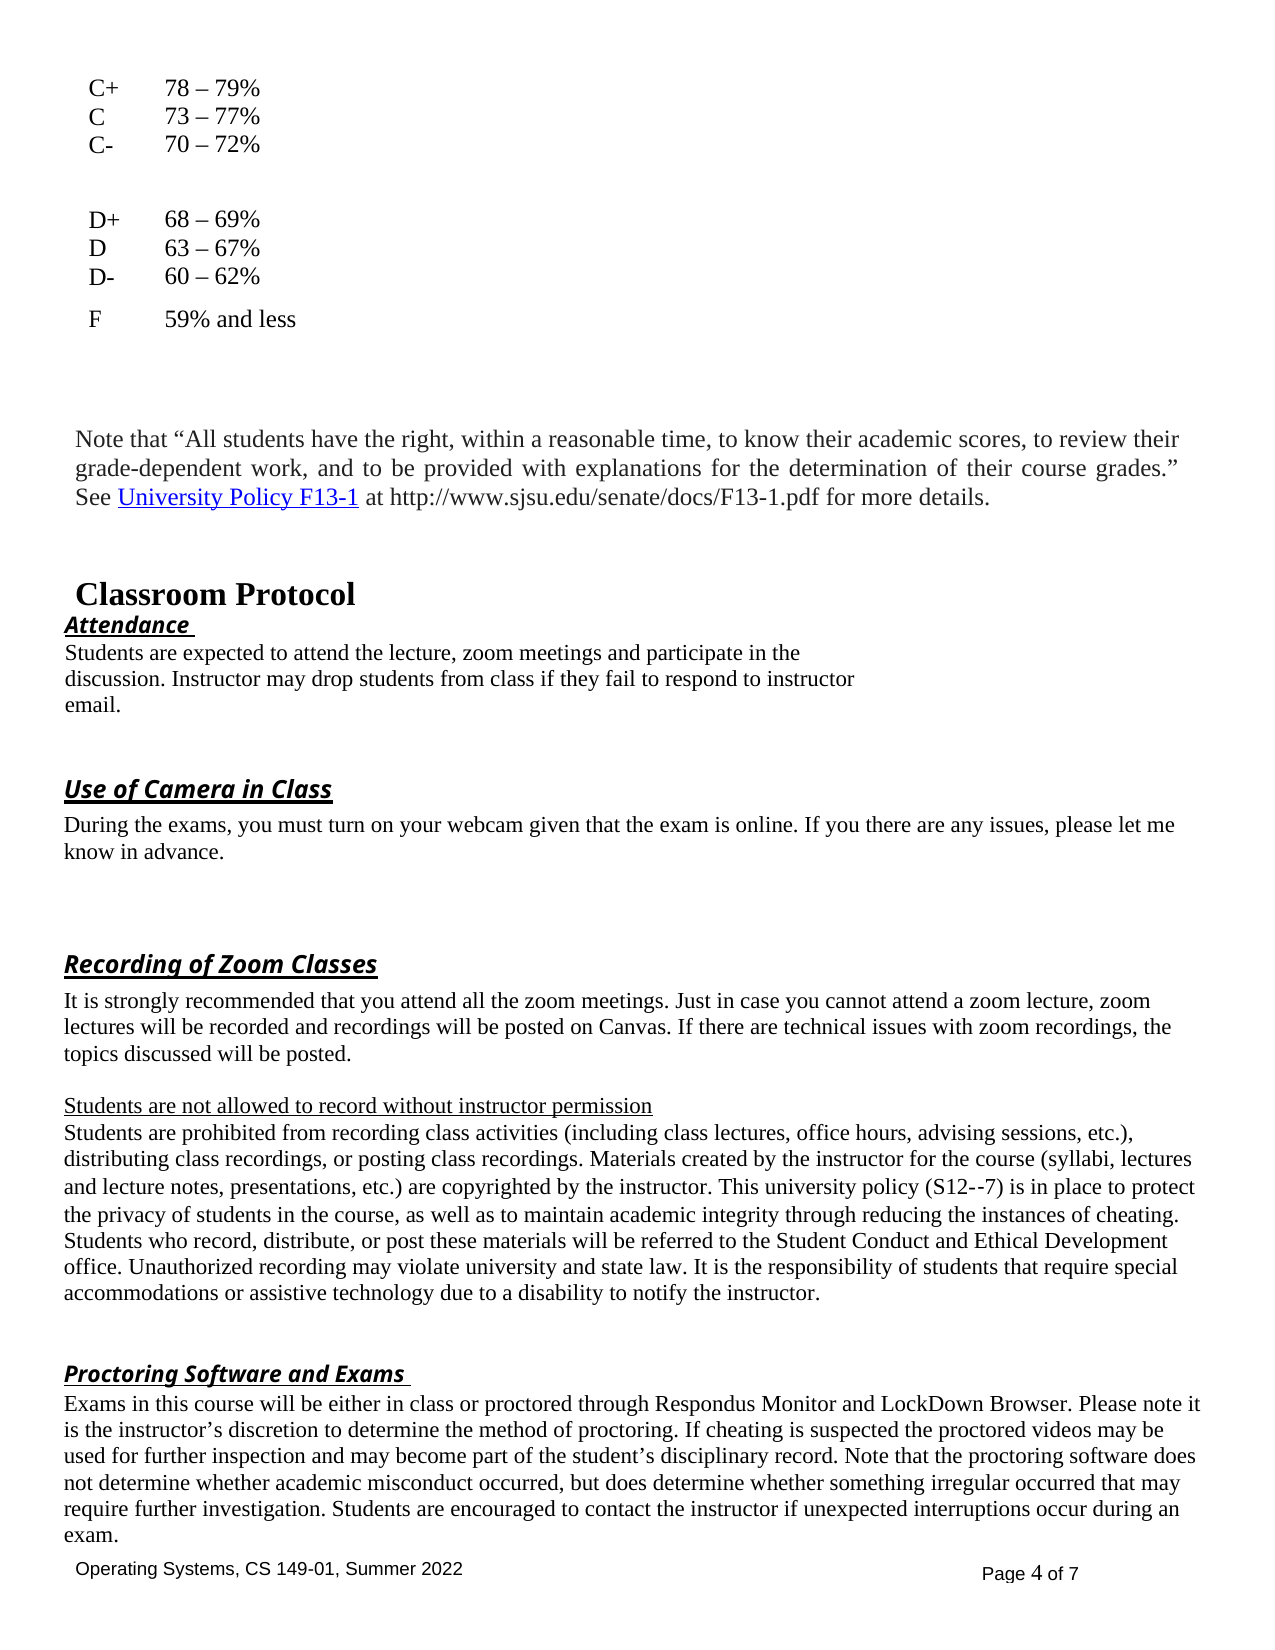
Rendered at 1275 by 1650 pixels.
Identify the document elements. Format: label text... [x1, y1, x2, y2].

text It is strongly recommended that you attend all the zoom meetings. Just in case you cannot attend a zoom lecture, zoom lectures will be recorded and recordings will be posted on Canvas. If there are technical issues with zoom recordings, the topics discussed will be posted. [63, 987, 1197, 1066]
text During the exams, you must turn on your webcam given that the exam is online. If you there are any issues, please let me know in advance. [63, 811, 1185, 864]
table_cell 68 – 69% 63 – 67% 60 – 62% [143, 183, 317, 300]
text Attendance [64, 612, 1227, 638]
text Students are expected to attend the lecture, zoom meetings and participate in the discussion. Instructor may drop students from class if they fail to respond to instructor email. [64, 638, 896, 718]
table_header C+ C C- [68, 75, 142, 183]
table_header 78 – 79% 73 – 77% 70 – 72% [143, 75, 317, 183]
text Proctoring Software and Exams [63, 1358, 1227, 1389]
subtitle Classroom Protocol [75, 574, 1227, 612]
table_cell D+ D D- [68, 183, 142, 300]
text Students are not allowed to record without instructor permission [63, 1092, 1227, 1119]
text Students are prohibited from recording class activities (including class lectures, office hours, advising sessions, etc.), distributing class recordings, or posting class recordings. Materials created by the instructor for the course (syllabi, lectures and lecture notes, presentations, etc.) are copyrighted by the instructor. This university policy (S12-‐7) is in place to protect the privacy of students in the course, as well as to maintain academic integrity through reducing the instances of cheating. Students who record, distribute, or post these materials will be referred to the Student Conduct and Ethical Development office. Unauthorized recording may violate university and state law. It is the responsibility of students that require special accommodations or assistive technology due to a disability to notify the instructor. [63, 1119, 1197, 1305]
subtitle Use of Camera in Class [63, 771, 1227, 805]
text Note that “All students have the right, within a reasonable time, to know their academic scores, to review their grade-dependent work, and to be provided with explanations for the determination of their course grades.” See University Policy F13-1 at http://www.sjsu.edu/senate/docs/F13-1.pdf for more details. [75, 424, 1181, 511]
text Exams in this course will be either in class or proctored through Respondus Monitor and LockDown Browser. Please note it is the instructor’s discretion to determine the method of proctoring. If cheating is suspected the proctored videos may be used for further inspection and may become part of the student’s disciplinary record. Note that the proctoring software does not determine whether academic misconduct occurred, but does determine whether something irregular occurred that may require further investigation. Students are encouraged to contact the instructor if unexpected interruptions occur during an exam. [63, 1389, 1212, 1548]
table_cell 59% and less [143, 300, 317, 335]
table_cell F [68, 300, 142, 335]
subtitle Recording of Zoom Classes [63, 947, 1227, 981]
